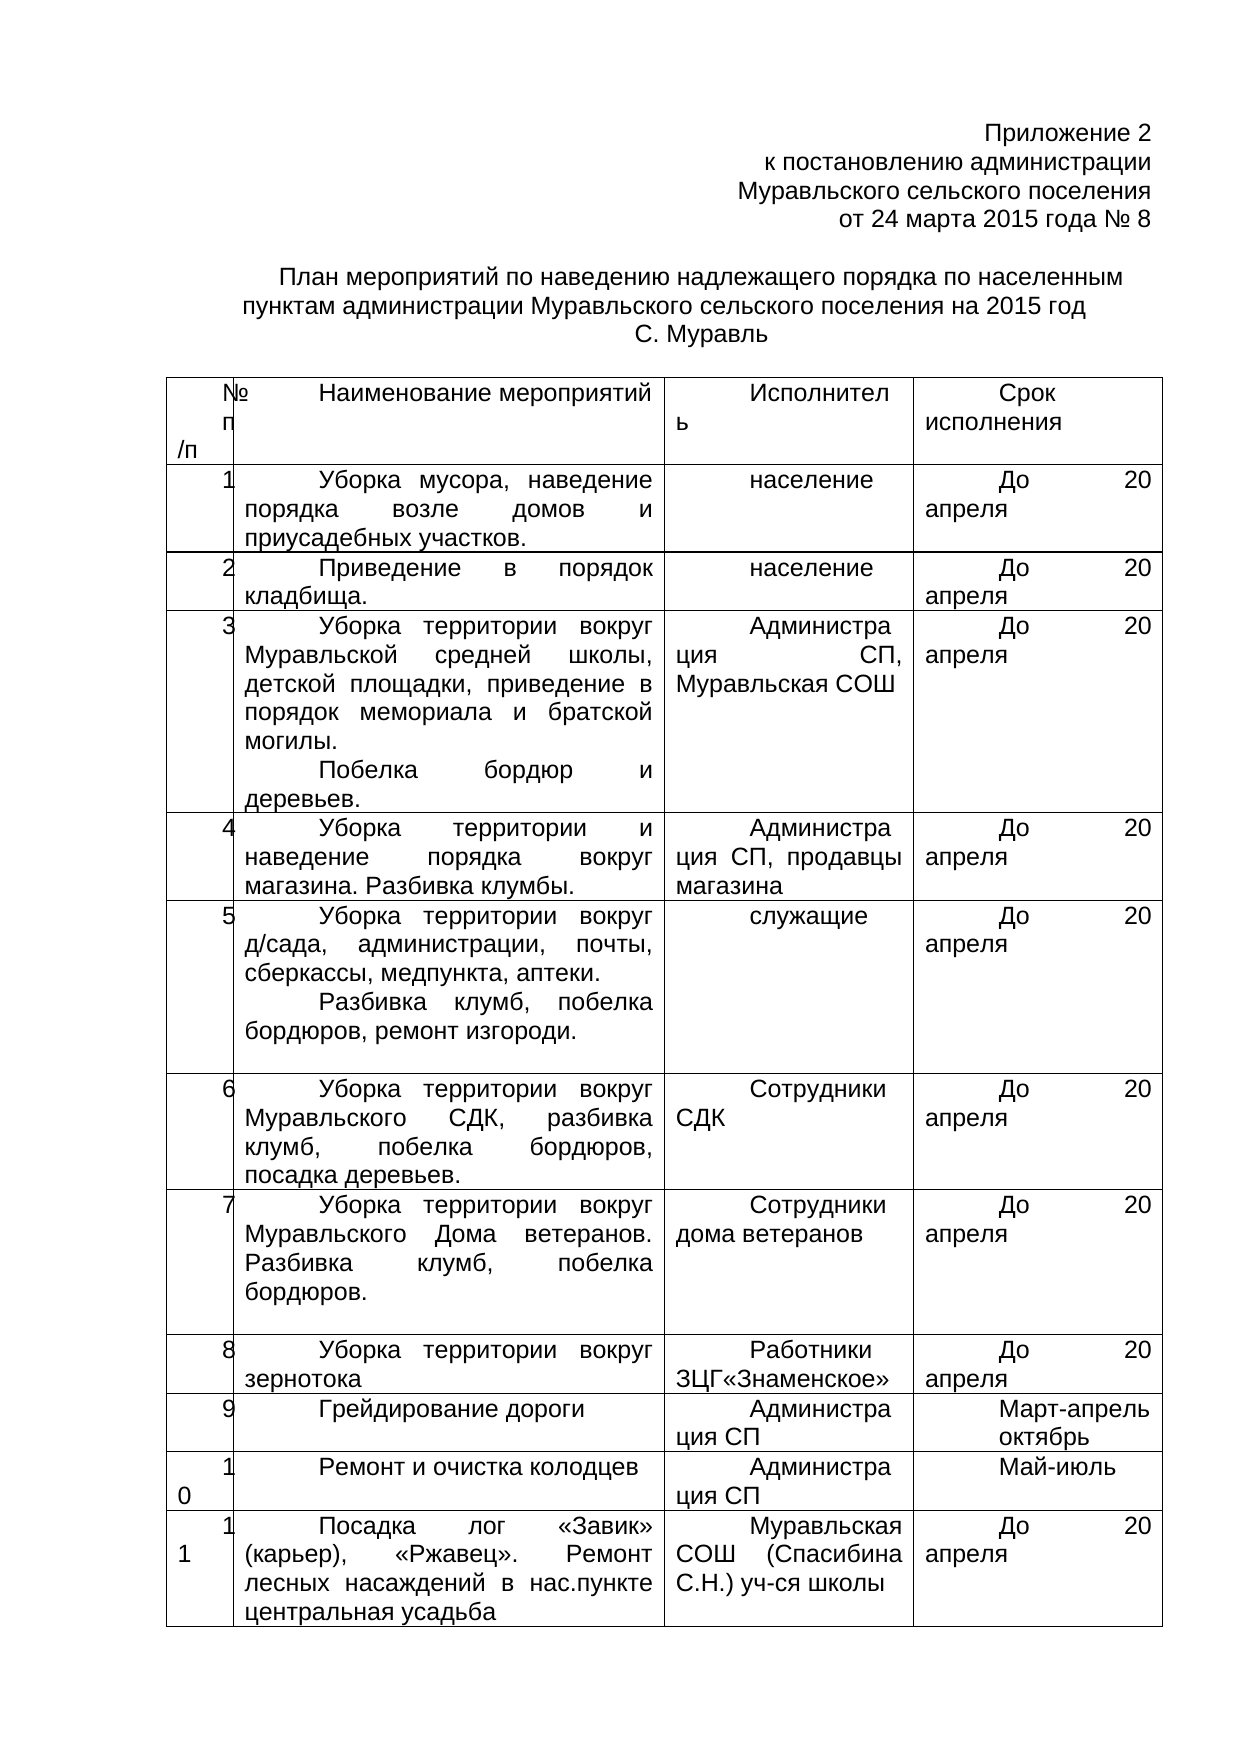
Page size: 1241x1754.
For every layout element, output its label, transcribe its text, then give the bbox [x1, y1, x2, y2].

table_cell Сотрудники дома ветеранов [665, 1190, 913, 1334]
table_header Наименование мероприятий [234, 378, 664, 464]
table_cell До 20 апреля [914, 611, 1162, 812]
text от 24 марта 2015 года № 8 [177, 204, 1152, 233]
table_cell До 20 апреля [914, 1511, 1162, 1626]
text к постановлению администрации [177, 147, 1152, 176]
table_cell Ремонт и очистка колодцев [234, 1452, 664, 1509]
table_cell 11 [167, 1511, 233, 1626]
text С. Муравль [177, 319, 1152, 348]
table_cell Администрация СП, продавцы магазина [665, 813, 913, 899]
table_cell Уборка территории вокруг Муравльского Дома ветеранов. Разбивка клумб, побелка бордюров. [234, 1190, 664, 1334]
text План мероприятий по наведению надлежащего порядка по населенным пунктам администрации Муравльского сельского поселения на 2015 год [177, 262, 1152, 319]
table_cell До 20 апреля [914, 553, 1162, 610]
table_cell 4 [167, 813, 233, 899]
table_cell Администрация СП [665, 1394, 913, 1451]
table_cell 1 [167, 465, 233, 551]
table_cell 6 [167, 1074, 233, 1189]
table_cell До 20 апреля [914, 465, 1162, 551]
table_cell До 20 апреля [914, 813, 1162, 899]
table_cell 8 [167, 1335, 233, 1392]
table_cell 10 [167, 1452, 233, 1509]
table_cell Май-июль [914, 1452, 1162, 1509]
table_cell Уборка территории вокруг Муравльской средней школы, детской площадки, приведение в порядок мемориала и братской могилы. Побелка бордюр и деревьев. [234, 611, 664, 812]
table_cell Уборка территории вокруг зернотока [234, 1335, 664, 1392]
table_cell 5 [167, 901, 233, 1073]
table_cell Приведение в порядок кладбища. [234, 553, 664, 610]
text Приложение 2 [177, 118, 1152, 147]
table_cell Сотрудники СДК [665, 1074, 913, 1189]
table_cell Администрация СП, Муравльская СОШ [665, 611, 913, 812]
text Муравльского сельского поселения [177, 176, 1152, 204]
table_cell Уборка мусора, наведение порядка возле домов и приусадебных участков. [234, 465, 664, 551]
table_cell Администрация СП [665, 1452, 913, 1509]
table_cell Работники ЗЦГ«Знаменское» [665, 1335, 913, 1392]
table_cell До 20 апреля [914, 901, 1162, 1073]
table_cell 9 [167, 1394, 233, 1451]
table_cell население [665, 553, 913, 610]
table_header № п/п [167, 378, 233, 464]
table_cell Уборка территории вокруг Муравльского СДК, разбивка клумб, побелка бордюров, посадка деревьев. [234, 1074, 664, 1189]
table_header Срок исполнения [914, 378, 1162, 464]
table_cell Уборка территории и наведение порядка вокруг магазина. Разбивка клумбы. [234, 813, 664, 899]
table_cell население [665, 465, 913, 551]
table_cell служащие [665, 901, 913, 1073]
table_cell 7 [167, 1190, 233, 1334]
table_header Исполнитель [665, 378, 913, 464]
table_cell До 20 апреля [914, 1074, 1162, 1189]
table_cell До 20 апреля [914, 1335, 1162, 1392]
table_cell Грейдирование дороги [234, 1394, 664, 1451]
table_cell Посадка лог «Завик» (карьер), «Ржавец». Ремонт лесных насаждений в нас.пункте центральная усадьба [234, 1511, 664, 1626]
table_cell До 20 апреля [914, 1190, 1162, 1334]
table_cell 2 [167, 553, 233, 610]
table_cell Март-апрель октябрь [914, 1394, 1162, 1451]
table_cell Уборка территории вокруг д/сада, администрации, почты, сберкассы, медпункта, аптеки. Разбивка клумб, побелка бордюров, ремонт изгороди. [234, 901, 664, 1073]
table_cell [665, 1511, 913, 1626]
table_cell 3 [167, 611, 233, 812]
